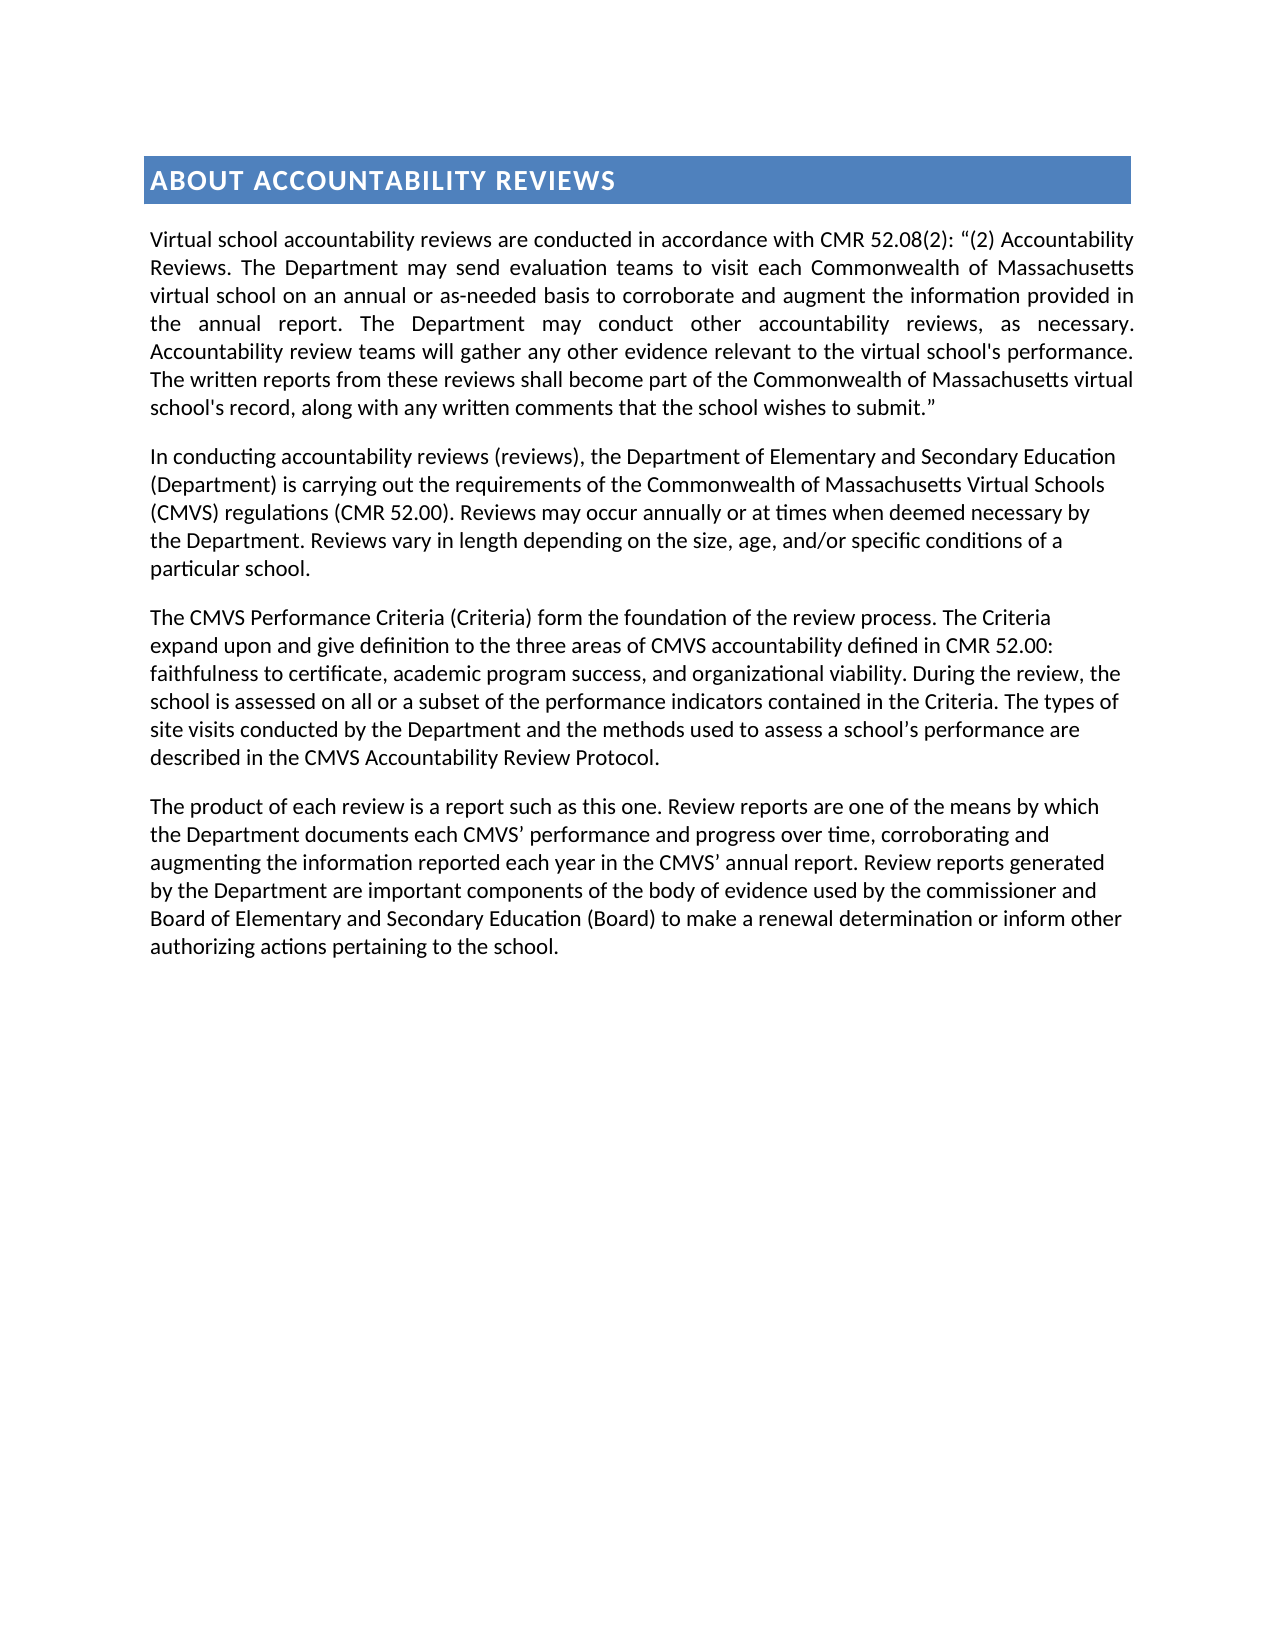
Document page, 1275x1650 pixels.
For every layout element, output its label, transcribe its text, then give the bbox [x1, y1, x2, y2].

text The CMVS Performance Criteria (Criteria) form the foundation of the review process. The Criteria expand upon and give definition to the three areas of CMVS accountability defined in CMR 52.00: faithfulness to certificate, academic program success, and organizational viability. During the review, the school is assessed on all or a subset of the performance indicators contained in the Criteria. The types of site visits conducted by the Department and the methods used to assess a school’s performance are described in the CMVS Accountability Review Protocol. [150, 603, 1125, 771]
text The product of each review is a report such as this one. Review reports are one of the means by which the Department documents each CMVS’ performance and progress over time, corroborating and augmenting the information reported each year in the CMVS’ annual report. Review reports generated by the Department are important components of the body of evidence used by the commissioner and Board of Elementary and Secondary Education (Board) to make a renewal determination or inform other authorizing actions pertaining to the school. [150, 792, 1125, 960]
subtitle About accountability reviews [150, 163, 1125, 198]
text Virtual school accountability reviews are conducted in accordance with CMR 52.08(2): “(2) Accountability Reviews. The Department may send evaluation teams to visit each Commonwealth of Massachusetts virtual school on an annual or as-needed basis to corroborate and augment the information provided in the annual report. The Department may conduct other accountability reviews, as necessary. Accountability review teams will gather any other evidence relevant to the virtual school's performance. The written reports from these reviews shall become part of the Commonwealth of Massachusetts virtual school's record, along with any written comments that the school wishes to submit.” [150, 225, 1136, 421]
text In conducting accountability reviews (reviews), the Department of Elementary and Secondary Education (Department) is carrying out the requirements of the Commonwealth of Massachusetts Virtual Schools (CMVS) regulations (CMR 52.00). Reviews may occur annually or at times when deemed necessary by the Department. Reviews vary in length depending on the size, age, and/or specific conditions of a particular school. [150, 442, 1125, 582]
